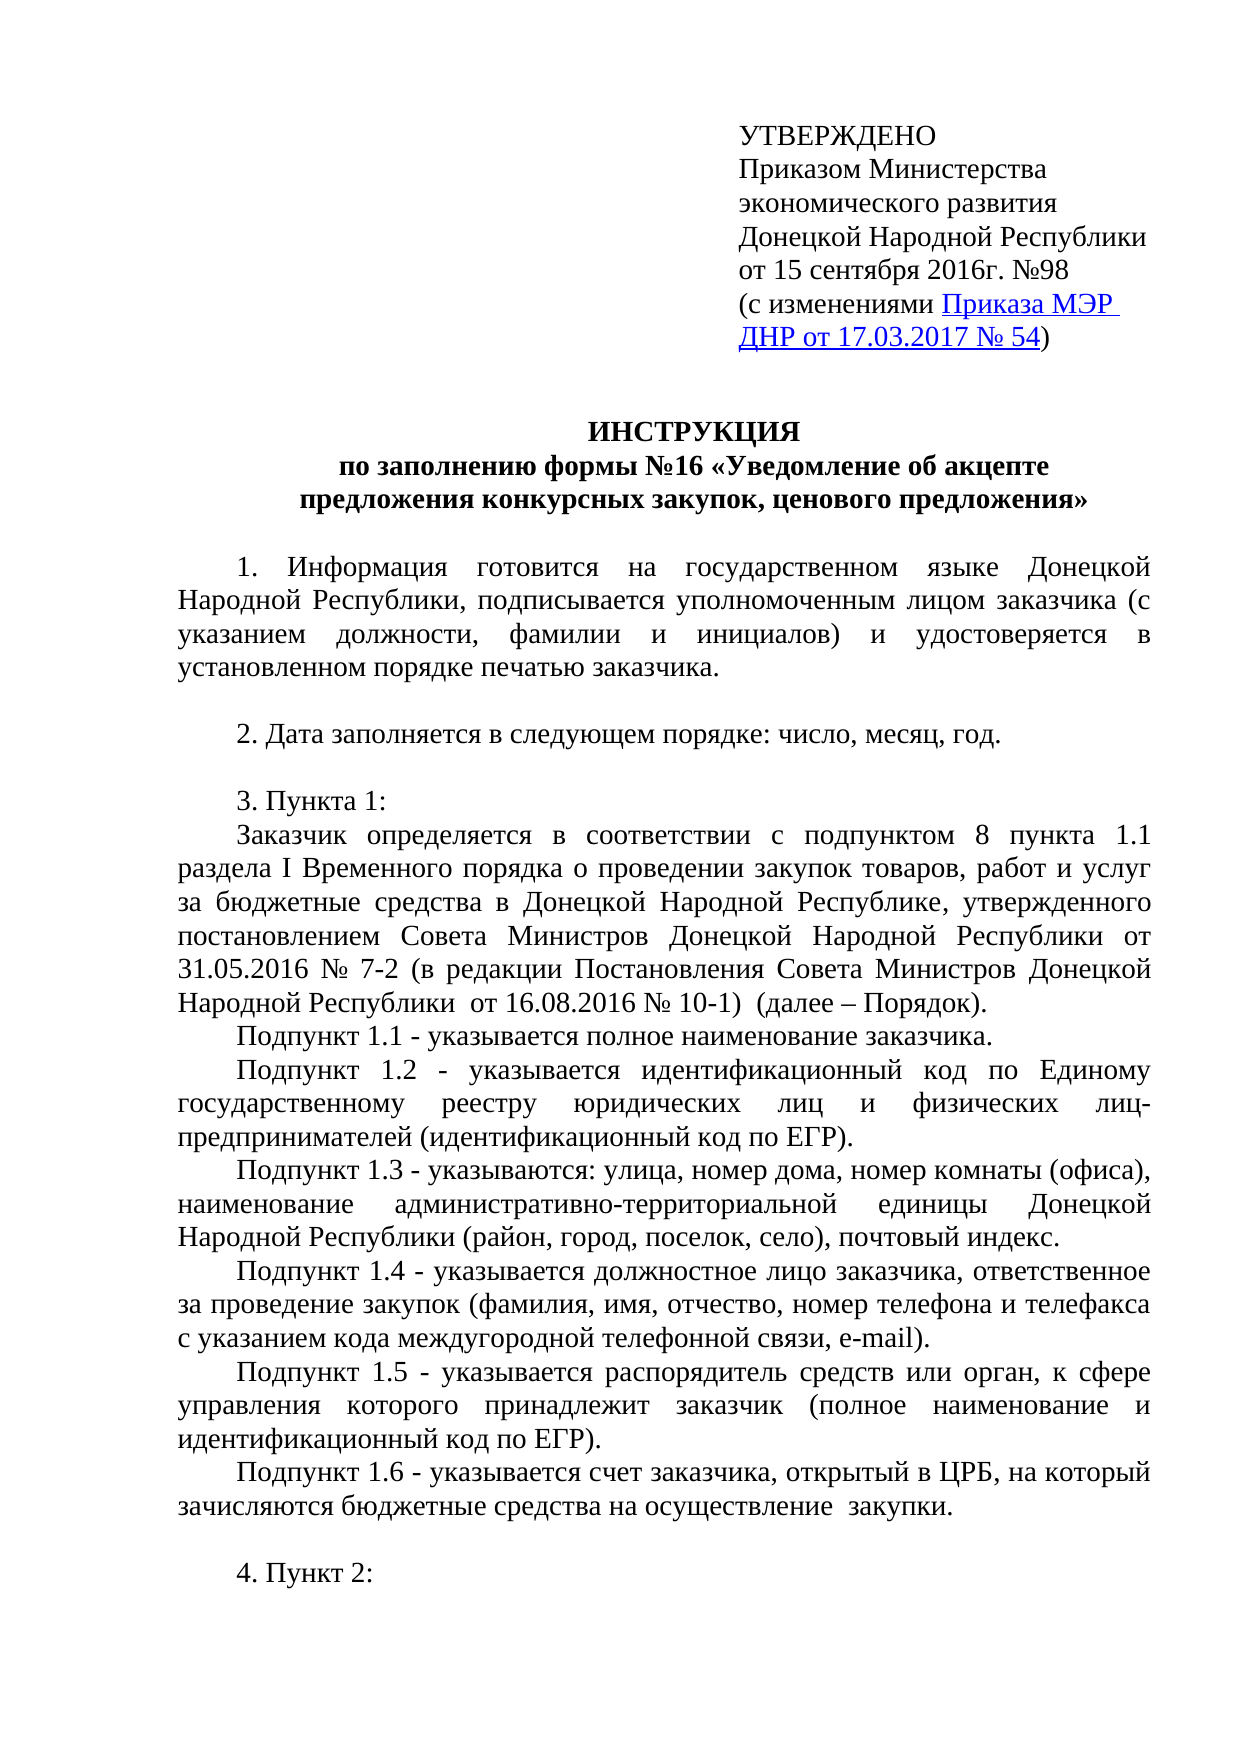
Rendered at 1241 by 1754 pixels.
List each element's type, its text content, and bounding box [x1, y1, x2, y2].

text Подпункт 1.3 - указываются: улица, номер дома, номер комнаты (офиса), наименование административно-территориальной единицы Донецкой Народной Республики (район, город, поселок, село), почтовый индекс. [177, 1152, 1152, 1253]
text Приказом Министерства [177, 152, 1152, 185]
text (с изменениями Приказа МЭР ДНР от 17.03.2017 № 54) [738, 286, 1152, 353]
text Подпункт 1.1 - указывается полное наименование заказчика. [177, 1018, 1152, 1052]
text предложения конкурсных закупок, ценового предложения» [177, 482, 1152, 515]
text по заполнению формы №16 «Уведомление об акцепте [177, 448, 1152, 482]
text Подпункт 1.4 - указывается должностное лицо заказчика, ответственное за проведение закупок (фамилия, имя, отчество, номер телефона и телефакса с указанием кода междугородной телефонной связи, e-mail). [177, 1253, 1152, 1354]
text 1. Информация готовится на государственном языке Донецкой Народной Республики, подписывается уполномоченным лицом заказчика (с указанием должности, фамилии и инициалов) и удостоверяется в установленном порядке печатью заказчика. [177, 549, 1152, 683]
text Подпункт 1.5 - указывается распорядитель средств или орган, к сфере управления которого принадлежит заказчик (полное наименование и идентификационный код по ЕГР). [177, 1354, 1152, 1454]
text 2. Дата заполняется в следующем порядке: число, месяц, год. [177, 716, 1152, 750]
text УТВЕРЖДЕНО [177, 118, 1152, 152]
text Заказчик определяется в соответствии с подпунктом 8 пункта 1.1 раздела I Временного порядка о проведении закупок товаров, работ и услуг за бюджетные средства в Донецкой Народной Республике, утвержденного постановлением Совета Министров Донецкой Народной Республики от 31.05.2016 № 7-2 (в редакции Постановления Совета Министров Донецкой Народной Республики от 16.08.2016 № 10-1) (далее – Порядок). [177, 817, 1152, 1018]
text Донецкой Народной Республики [177, 219, 1152, 252]
text от 15 сентября 2016г. №98 [177, 252, 1152, 286]
text 4. Пункт 2: [177, 1555, 1152, 1588]
text экономического развития [177, 185, 1152, 219]
text ИНСТРУКЦИЯ [177, 414, 1152, 448]
text 3. Пункта 1: [177, 783, 1152, 817]
text Подпункт 1.2 - указывается идентификационный код по Единому государственному реестру юридических лиц и физических лиц-предпринимателей (идентификационный код по ЕГР). [177, 1052, 1152, 1152]
text Подпункт 1.6 - указывается счет заказчика, открытый в ЦРБ, на который зачисляются бюджетные средства на осуществление закупки. [177, 1454, 1152, 1521]
